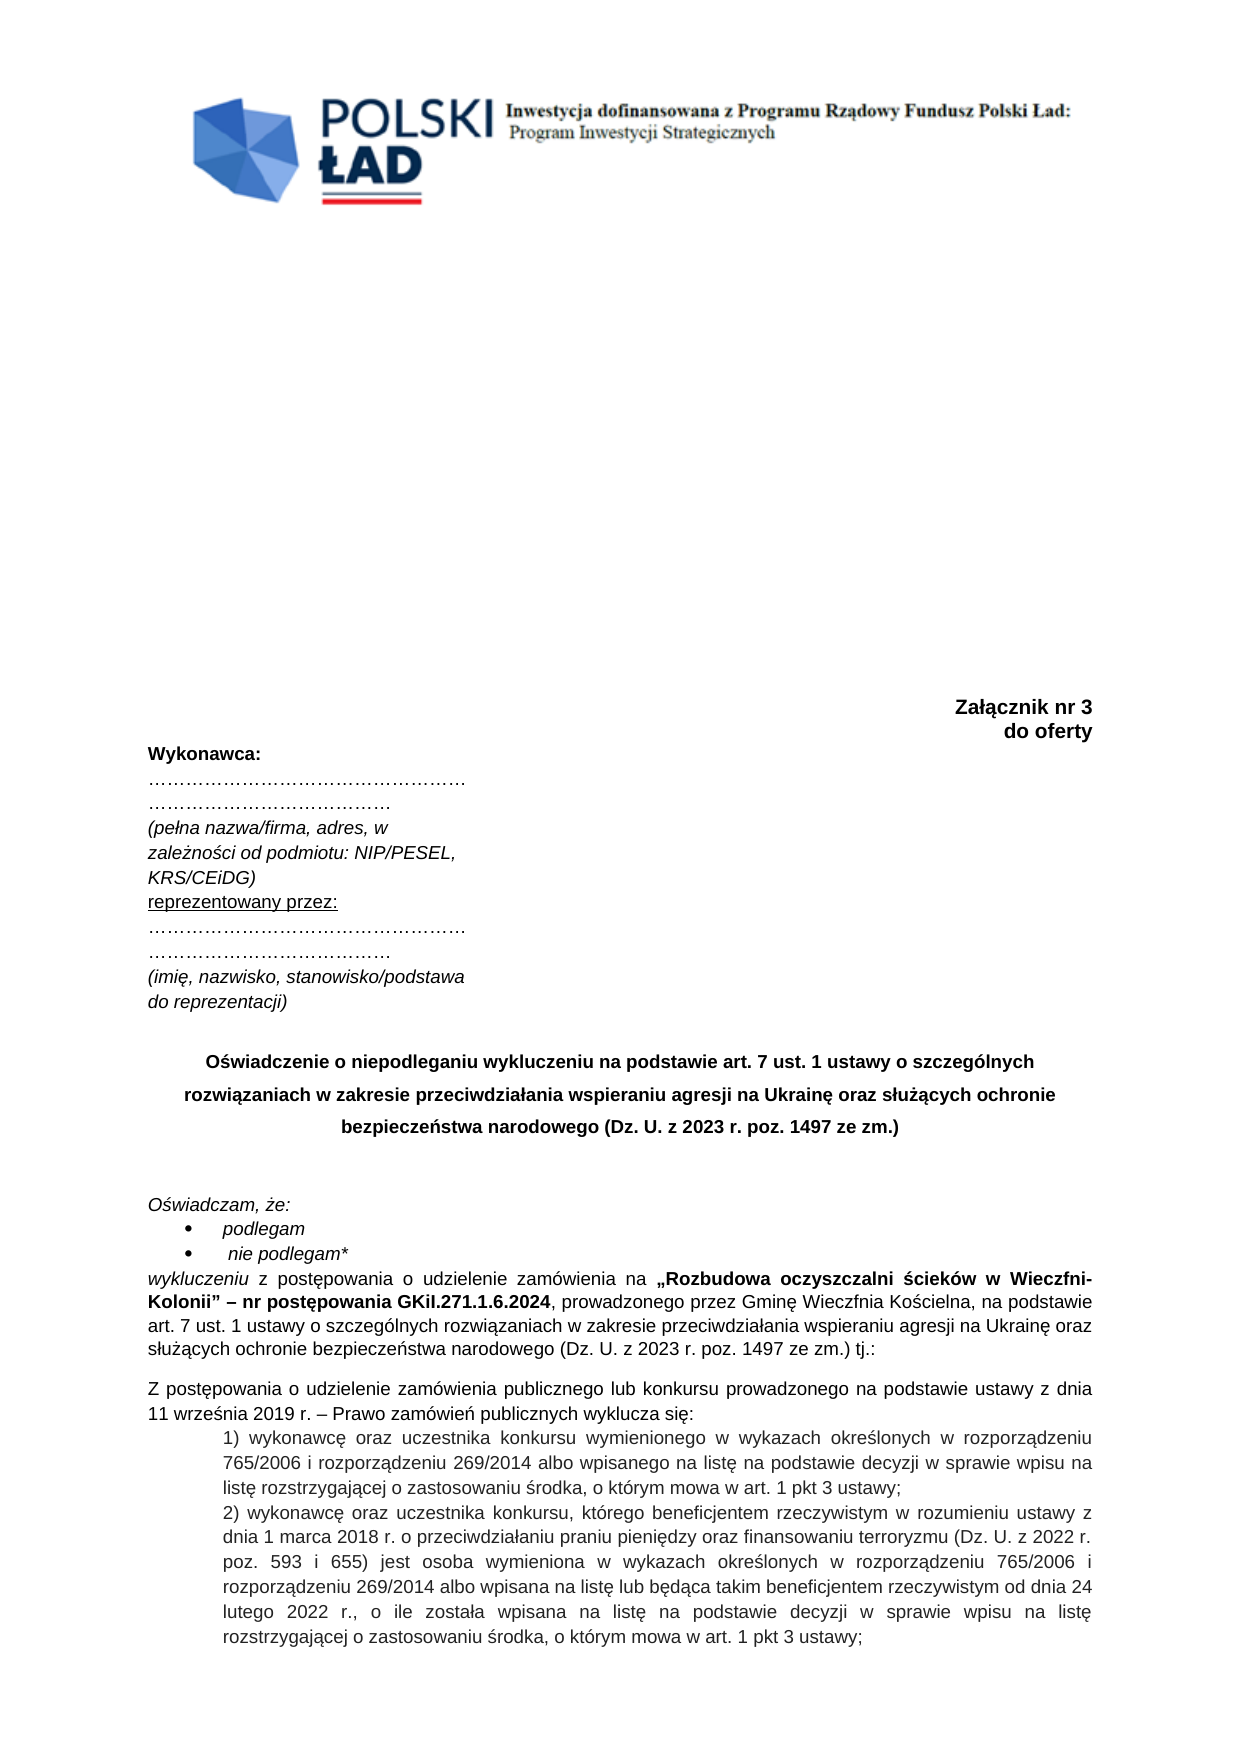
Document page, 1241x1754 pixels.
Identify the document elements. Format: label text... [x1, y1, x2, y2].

text Oświadczam, że: [148, 1193, 1092, 1215]
list nie podlegam* [185, 1243, 1092, 1265]
text ……………………………………………………………………………… [148, 767, 472, 814]
text wykluczeniu z postępowania o udzielenie zamówienia na „Rozbudowa oczyszczalni ścieków w Wieczfni-Kolonii” – nr postępowania GKiI.271.1.6.2024, prowadzonego przez Gminę Wieczfnia Kościelna, na podstawie art. 7 ust. 1 ustawy o szczególnych rozwiązaniach w zakresie przeciwdziałania wspieraniu agresji na Ukrainę oraz służących ochronie bezpieczeństwa narodowego (Dz. U. z 2023 r. poz. 1497 ze zm.) tj.: [148, 1268, 1092, 1359]
text 1) wykonawcę oraz uczestnika konkursu wymienionego w wykazach określonych w rozporządzeniu 765/2006 i rozporządzeniu 269/2014 albo wpisanego na listę na podstawie decyzji w sprawie wpisu na listę rozstrzygającej o zastosowaniu środka, o którym mowa w art. 1 pkt 3 ustawy; [223, 1427, 1092, 1498]
text reprezentowany przez: [148, 891, 1092, 913]
text 2) wykonawcę oraz uczestnika konkursu, którego beneficjentem rzeczywistym w rozumieniu ustawy z dnia 1 marca 2018 r. o przeciwdziałaniu praniu pieniędzy oraz finansowaniu terroryzmu (Dz. U. z 2022 r. poz. 593 i 655) jest osoba wymieniona w wykazach określonych w rozporządzeniu 765/2006 i rozporządzeniu 269/2014 albo wpisana na listę lub będąca takim beneficjentem rzeczywistym od dnia 24 lutego 2022 r., o ile została wpisana na listę na podstawie decyzji w sprawie wpisu na listę rozstrzygającej o zastosowaniu środka, o którym mowa w art. 1 pkt 3 ustawy; [223, 1501, 1092, 1647]
text Z postępowania o udzielenie zamówienia publicznego lub konkursu prowadzonego na podstawie ustawy z dnia 11 września 2019 r. – Prawo zamówień publicznych wyklucza się: [148, 1377, 1092, 1424]
list podlegam [185, 1218, 1092, 1240]
text (pełna nazwa/firma, adres, w zależności od podmiotu: NIP/PESEL, KRS/CEiDG) [148, 817, 472, 888]
text Wykonawca: [148, 743, 1092, 764]
text (imię, nazwisko, stanowisko/podstawa do reprezentacji) [148, 966, 472, 1012]
text do oferty [148, 719, 1092, 743]
text Załącznik nr 3 [185, 695, 1092, 719]
text ……………………………………………………………………………… [148, 916, 472, 962]
text Oświadczenie o niepodleganiu wykluczeniu na podstawie art. 7 ust. 1 ustawy o szczególnych rozwiązaniach w zakresie przeciwdziałania wspieraniu agresji na Ukrainę oraz służących ochronie bezpieczeństwa narodowego (Dz. U. z 2023 r. poz. 1497 ze zm.) [148, 1051, 1092, 1179]
